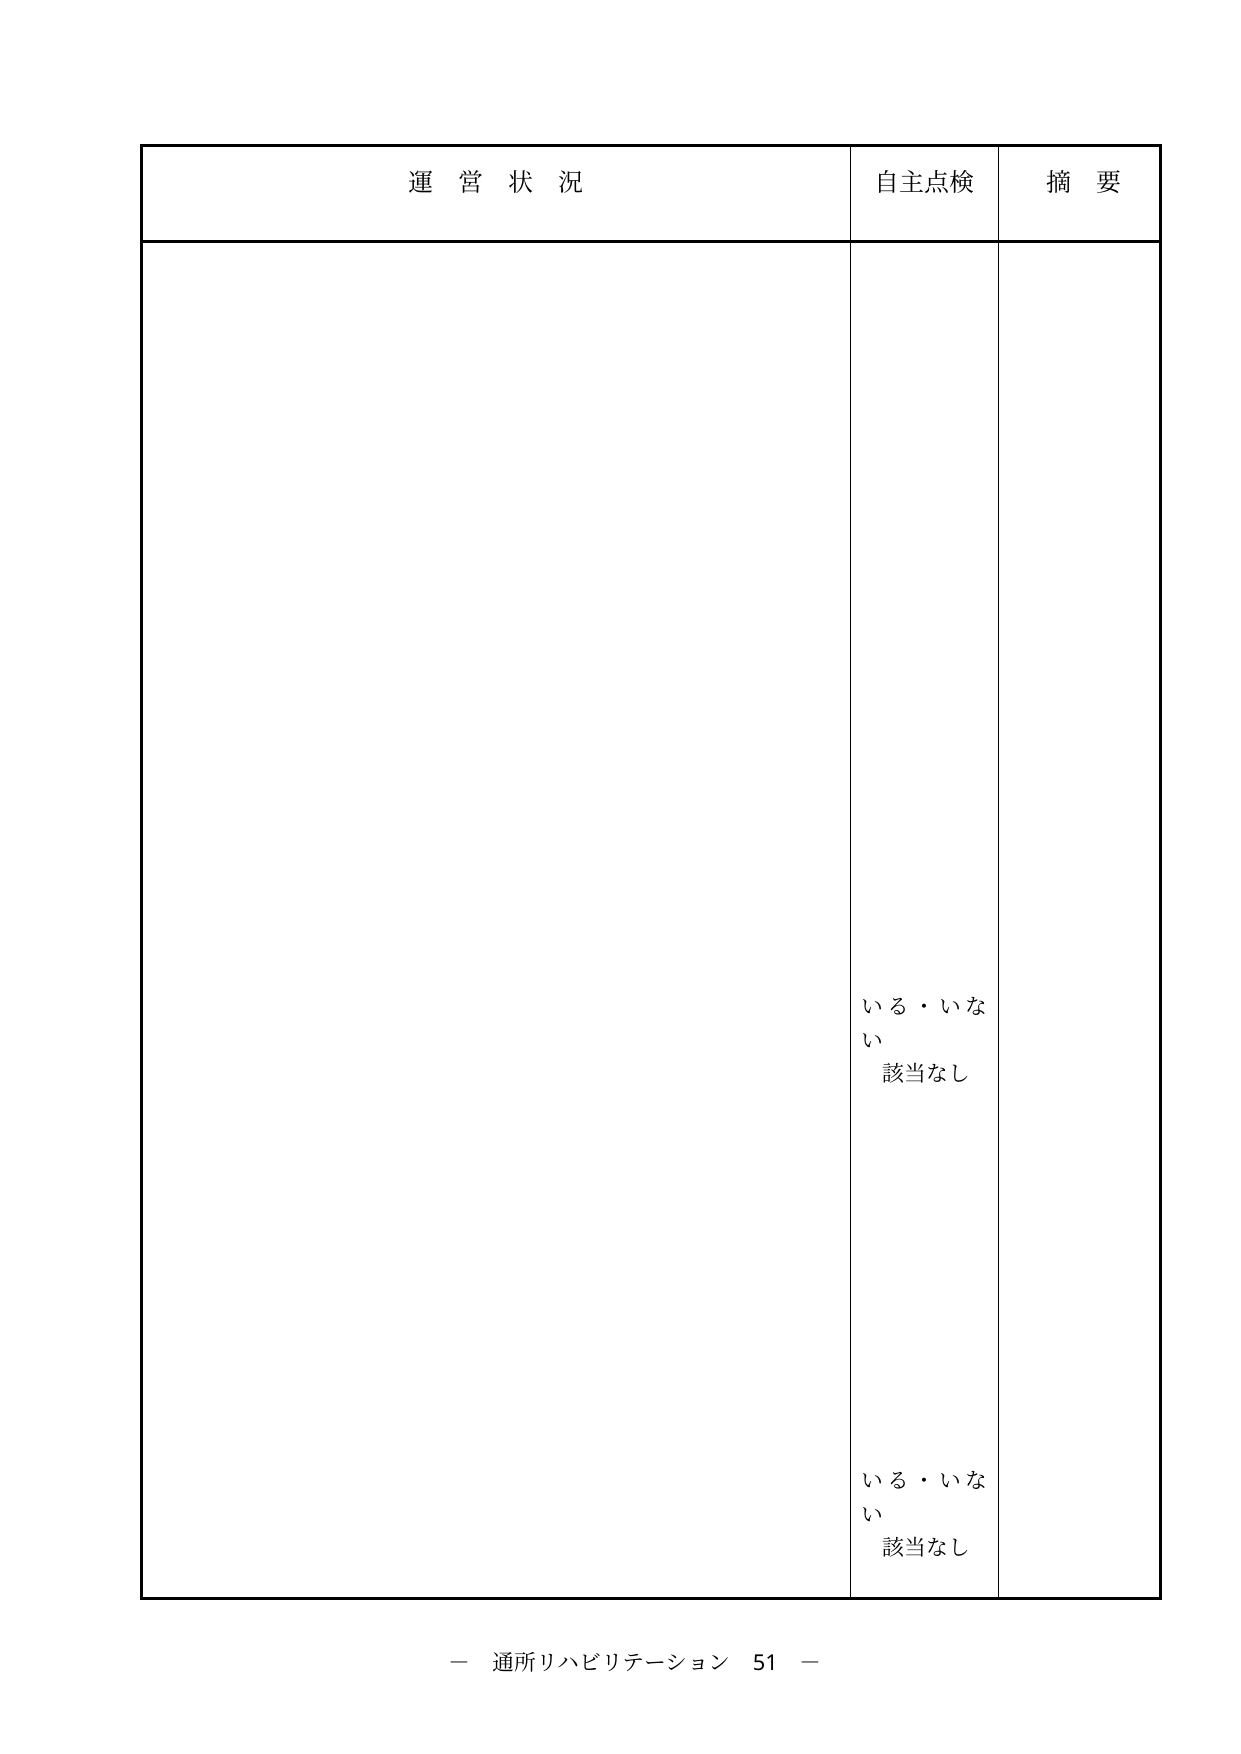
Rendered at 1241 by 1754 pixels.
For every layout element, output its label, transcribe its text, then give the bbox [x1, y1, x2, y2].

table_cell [851, 243, 998, 1597]
table_header 摘 要 [999, 147, 1159, 240]
table_header 運 営 状 況 [143, 147, 850, 240]
table_header 自主点検 [851, 147, 998, 240]
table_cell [999, 243, 1159, 1597]
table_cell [143, 243, 850, 1597]
